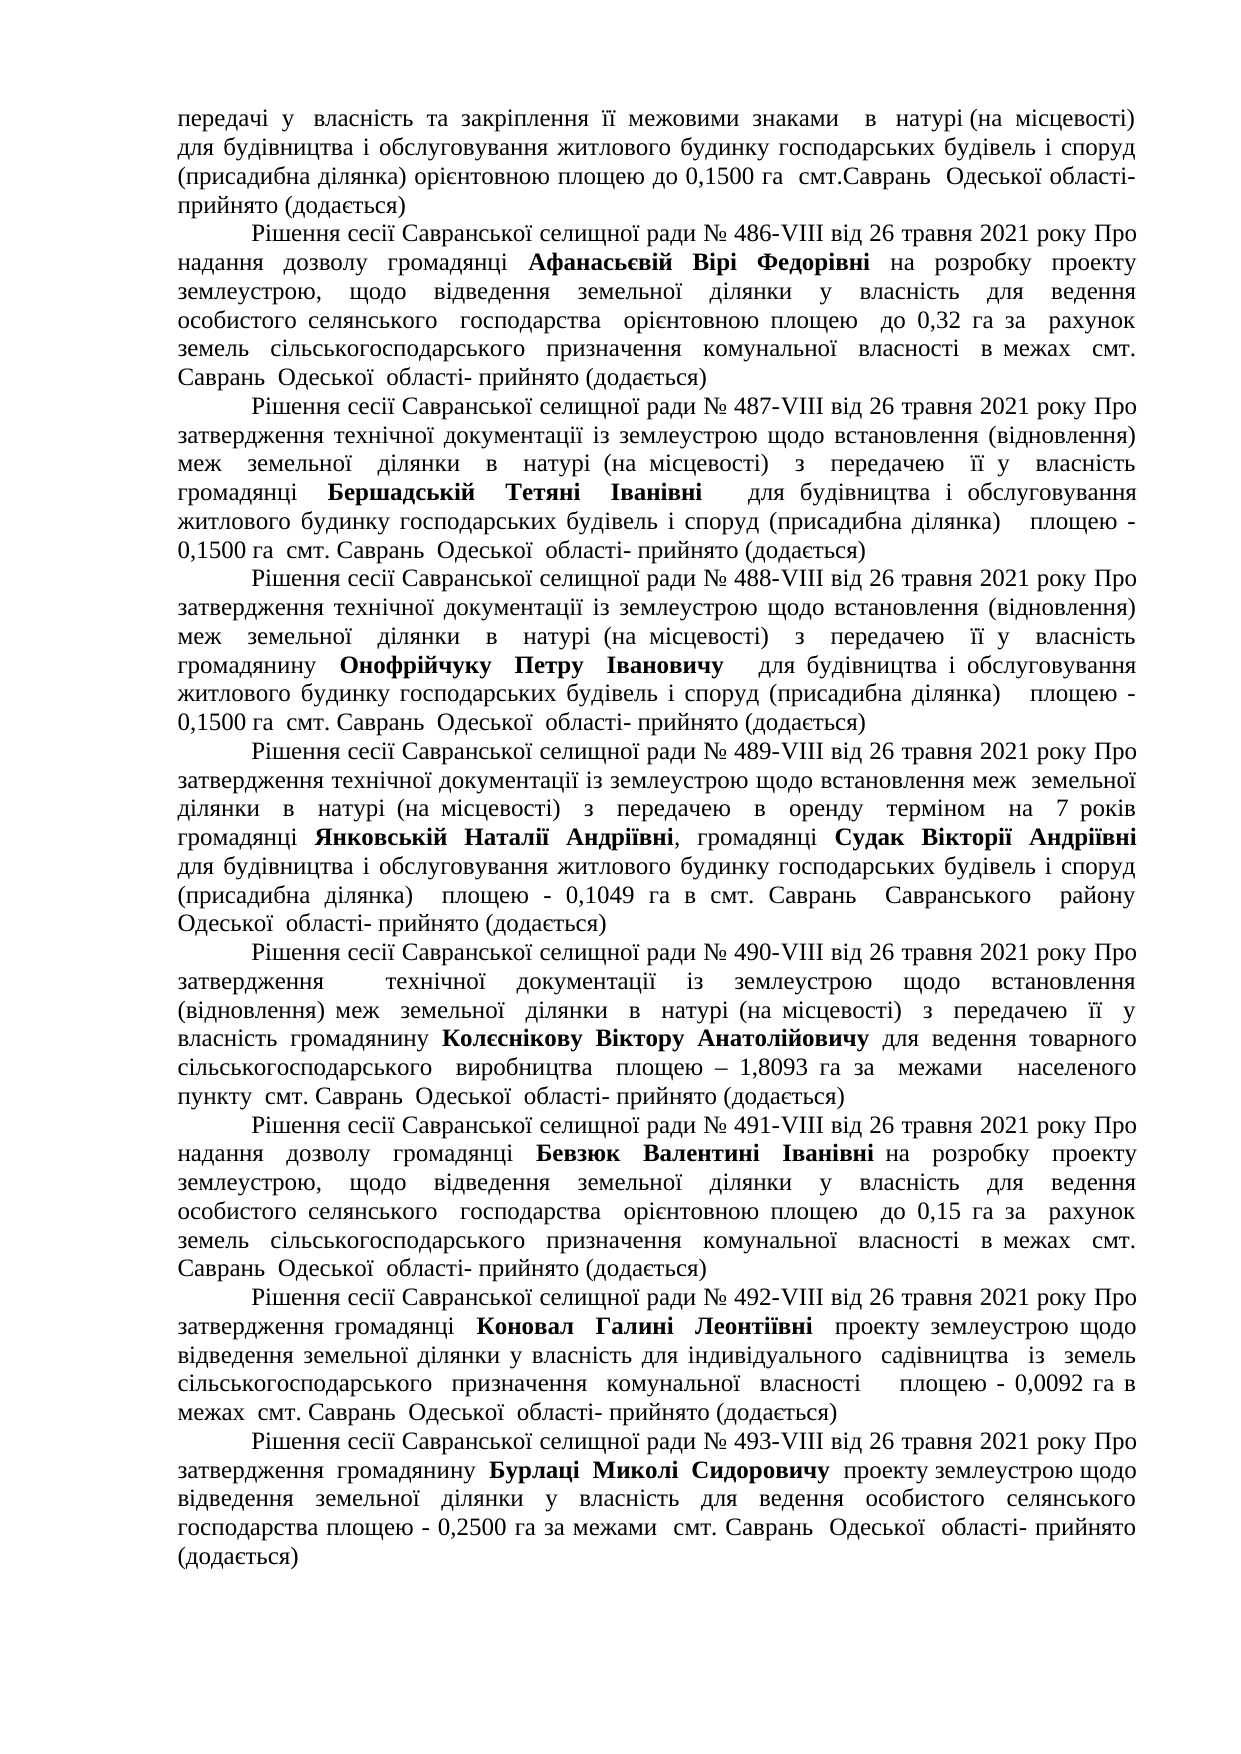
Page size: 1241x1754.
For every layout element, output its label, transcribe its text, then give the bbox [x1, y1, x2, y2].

text Рішення сесії Савранської селищної ради № 491-VІІІ від 26 травня 2021 року Про надання дозволу громадянці Бевзюк Валентині Іванівні на розробку проекту землеустрою, щодо відведення земельної ділянки у власність для ведення особистого селянського господарства орієнтовною площею до 0,15 га за рахунок земель сільськогосподарського призначення комунальної власності в межах смт. Саврань Одеської області- прийнято (додається) [177, 1110, 1137, 1282]
text Рішення сесії Савранської селищної ради № 488-VІІІ від 26 травня 2021 року Про затвердження технічної документації із землеустрою щодо встановлення (відновлення) меж земельної ділянки в натурі (на місцевості) з передачею її у власність громадянину Онофрійчуку Петру Івановичу для будівництва і обслуговування житлового будинку господарських будівель і споруд (присадибна ділянка) площею - 0,1500 га смт. Саврань Одеської області- прийнято (додається) [177, 563, 1137, 736]
text Рішення сесії Савранської селищної ради № 487-VІІІ від 26 травня 2021 року Про затвердження технічної документації із землеустрою щодо встановлення (відновлення) меж земельної ділянки в натурі (на місцевості) з передачею її у власність громадянці Бершадській Тетяні Іванівні для будівництва і обслуговування житлового будинку господарських будівель і споруд (присадибна ділянка) площею - 0,1500 га смт. Саврань Одеської області- прийнято (додається) [177, 391, 1137, 563]
text Рішення сесії Савранської селищної ради № 490-VІІІ від 26 травня 2021 року Про затвердження технічної документації із землеустрою щодо встановлення (відновлення) меж земельної ділянки в натурі (на місцевості) з передачею її у власність громадянину Колєснікову Віктору Анатолійовичу для ведення товарного сільськогосподарського виробництва площею – 1,8093 га за межами населеного пункту смт. Саврань Одеської області- прийнято (додається) [177, 937, 1137, 1110]
text Рішення сесії Савранської селищної ради № 486-VІІІ від 26 травня 2021 року Про надання дозволу громадянці Афанасьєвій Вірі Федорівні на розробку проекту землеустрою, щодо відведення земельної ділянки у власність для ведення особистого селянського господарства орієнтовною площею до 0,32 га за рахунок земель сільськогосподарського призначення комунальної власності в межах смт. Саврань Одеської області- прийнято (додається) [177, 218, 1137, 391]
text Рішення сесії Савранської селищної ради № 492-VІІІ від 26 травня 2021 року Про затвердження громадянці Коновал Галині Леонтіївні проекту землеустрою щодо відведення земельної ділянки у власність для індивідуального садівництва із земель сільськогосподарського призначення комунальної власності площею - 0,0092 га в межах смт. Саврань Одеської області- прийнято (додається) [177, 1282, 1137, 1426]
text Рішення сесії Савранської селищної ради № 493-VІІІ від 26 травня 2021 року Про затвердження громадянину Бурлаці Миколі Сидоровичу проекту землеустрою щодо відведення земельної ділянки у власність для ведення особистого селянського господарства площею - 0,2500 га за межами смт. Саврань Одеської області- прийнято (додається) [177, 1426, 1137, 1570]
text Рішення сесії Савранської селищної ради № 489-VІІІ від 26 травня 2021 року Про затвердження технічної документації із землеустрою щодо встановлення меж земельної ділянки в натурі (на місцевості) з передачею в оренду терміном на 7 років громадянці Янковській Наталії Андріївні, громадянці Судак Вікторії Андріївні для будівництва і обслуговування житлового будинку господарських будівель і споруд (присадибна ділянка) площею - 0,1049 га в смт. Саврань Савранського району Одеської області- прийнято (додається) [177, 736, 1137, 937]
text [177, 103, 1137, 218]
